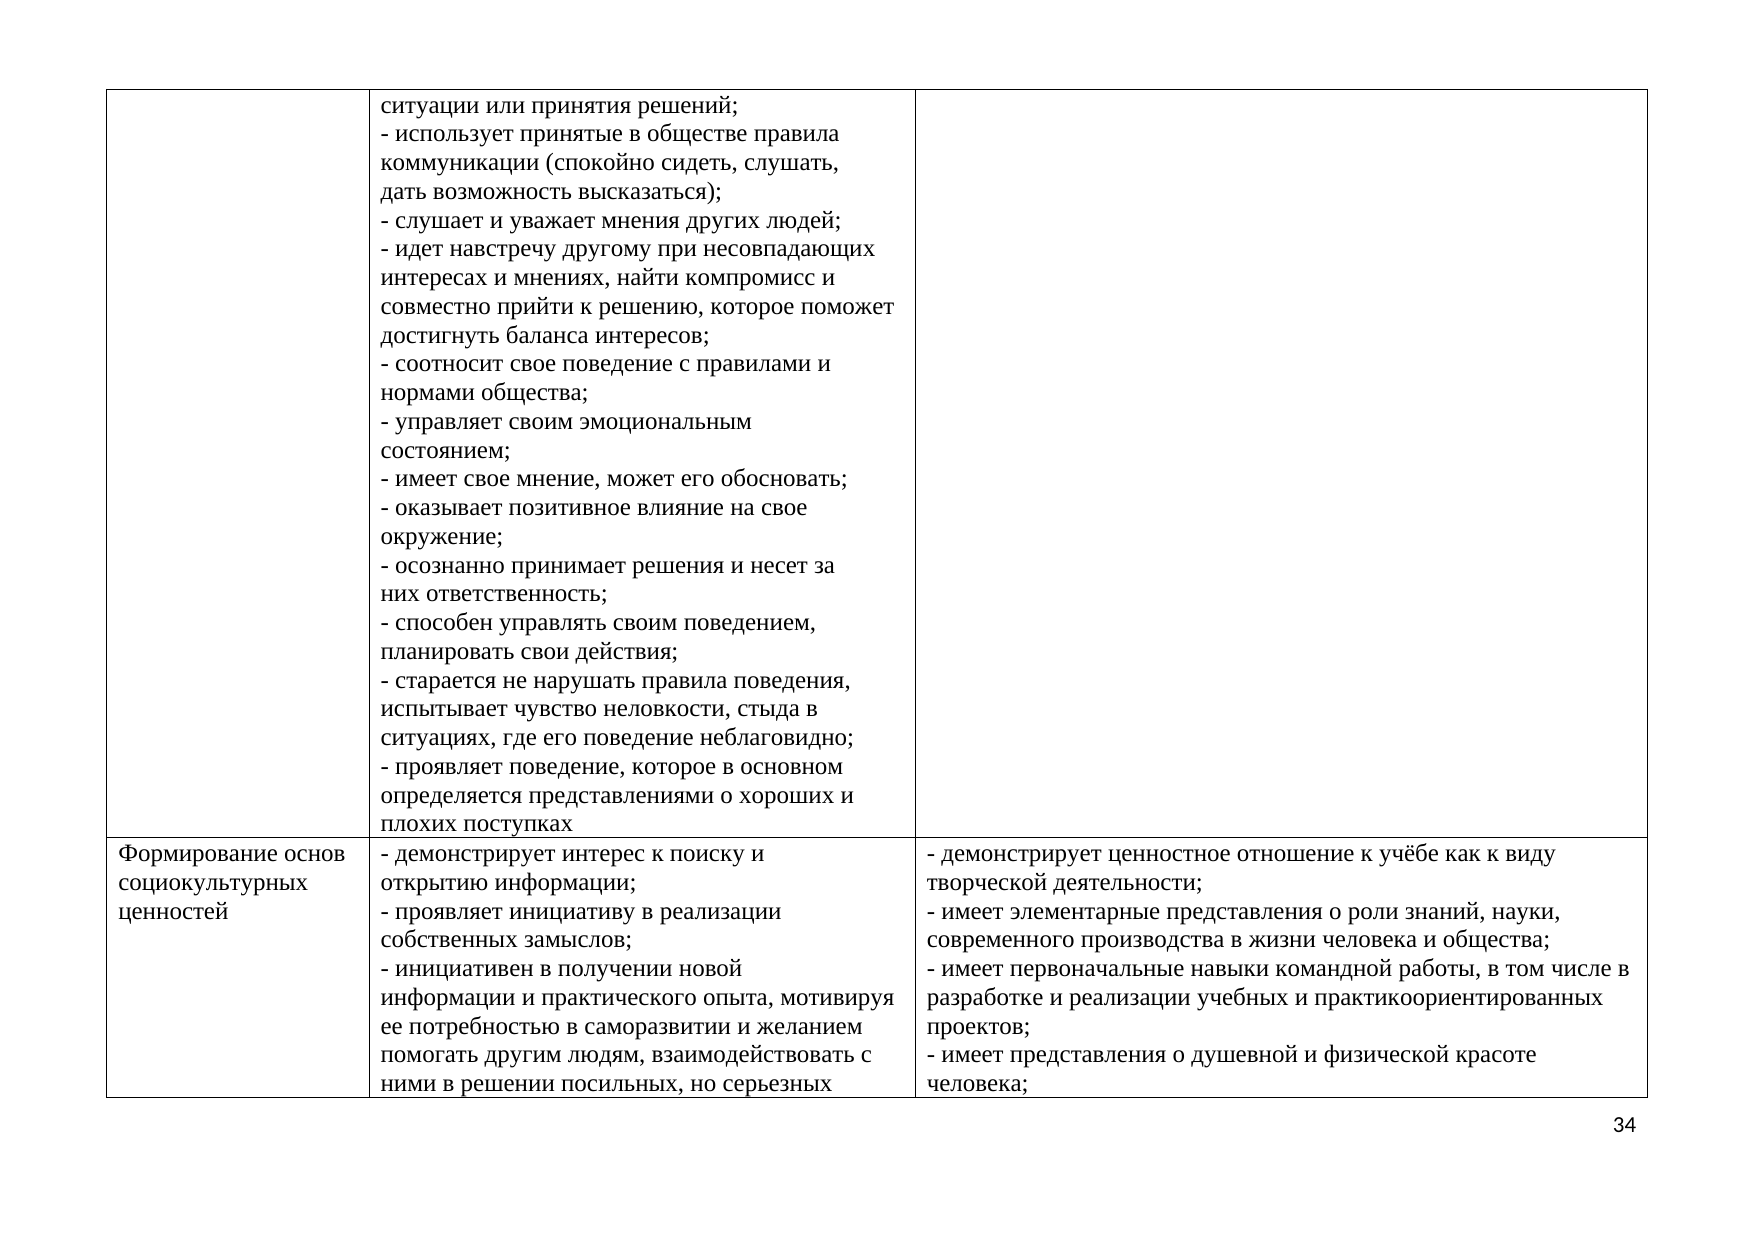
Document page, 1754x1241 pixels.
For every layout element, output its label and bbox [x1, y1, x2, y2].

table_cell [370, 838, 915, 1097]
table_cell [107, 90, 369, 837]
table_cell [107, 838, 369, 1097]
table_cell [916, 838, 1647, 1097]
table_cell [370, 90, 915, 837]
table_cell [916, 90, 1647, 837]
